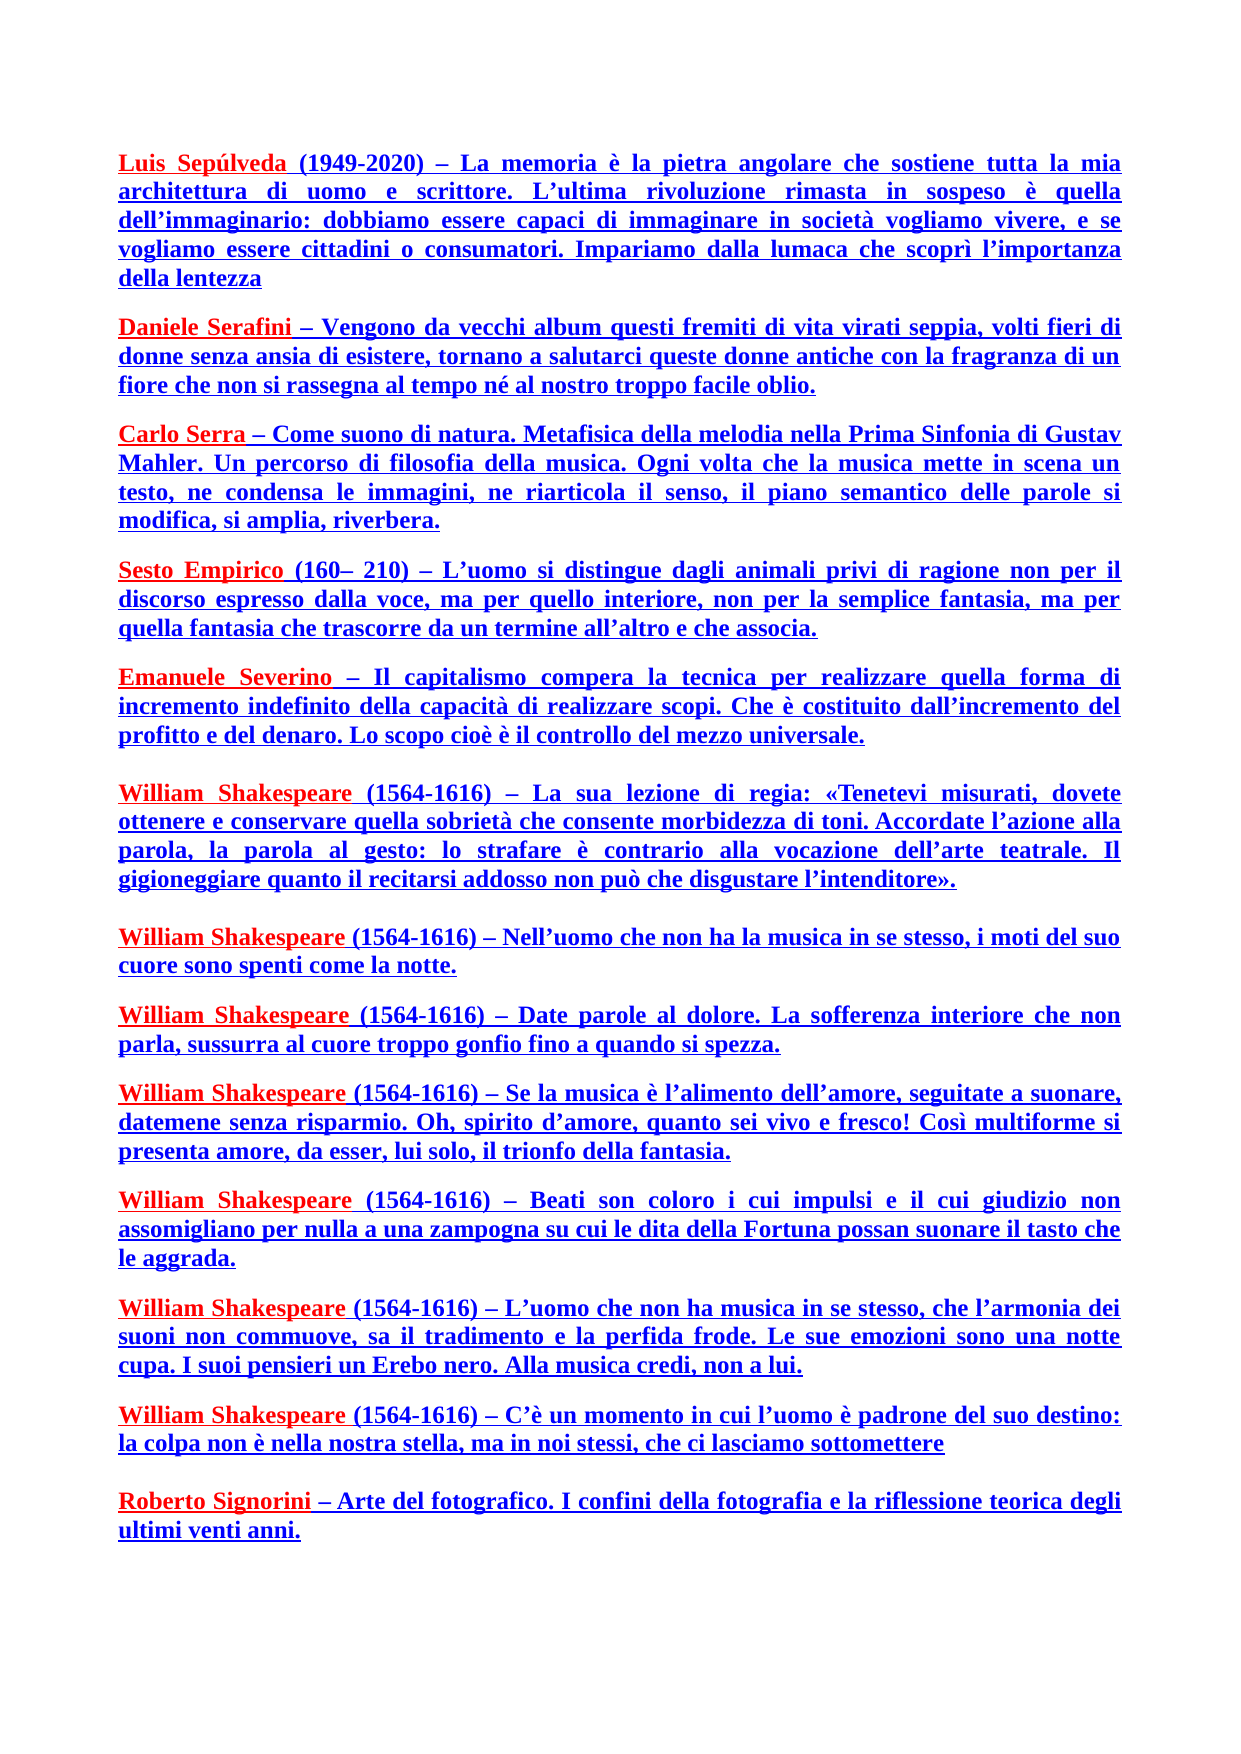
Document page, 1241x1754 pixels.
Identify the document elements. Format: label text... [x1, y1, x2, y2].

subtitle William Shakespeare (1564-1616) – La sua lezione di regia: «Tenetevi misurati, dovete ottenere e conservare quella sobrietà che consente morbidezza di toni. Accordate l’azione alla parola, la parola al gesto: lo strafare è contrario alla vocazione dell’arte teatrale. Il gigioneggiare quanto il recitarsi addosso non può che disgustare l’intenditore». [118, 804, 1122, 831]
text William Shakespeare (1564-1616) – C’è un momento in cui l’uomo è padrone del suo destino: la colpa non è nella nostra stella, ma in noi stessi, che ci lasciamo sottomettere [118, 1400, 1122, 1425]
text William Shakespeare (1564-1616) – Se la musica è l’alimento dell’amore, seguitate a suonare, datemene senza risparmio. Oh, spirito d’amore, quanto sei vivo e fresco! Così multiforme si presenta amore, da esser, lui solo, il trionfo della fantasia. [118, 1105, 1122, 1132]
subtitle Luis Sepúlveda (1949-2020) – La memoria è la pietra angolare che sostiene tutta la mia architettura di uomo e scrittore. L’ultima rivoluzione rimasta in sospeso è quella dell’immaginario: dobbiamo essere capaci di immaginare in società vogliamo vivere, e se vogliamo essere cittadini o consumatori. Impariamo dalla lumaca che scoprì l’importanza della lentezza [118, 260, 1122, 291]
text William Shakespeare (1564-1616) – L’uomo che non ha musica in se stesso, che l’armonia dei suoni non commuove, sa il tradimento e la perfida frode. Le sue emozioni sono una notte cupa. I suoi pensieri un Erebo nero. Alla musica credi, non a lui. [118, 1348, 1122, 1379]
subtitle Sesto Empirico (160– 210) – L’uomo si distingue dagli animali privi di ragione non per il discorso espresso dalla voce, ma per quello interiore, non per la semplice fantasia, ma per quella fantasia che trascorre da un termine all’altro e che associa. [118, 555, 1122, 580]
subtitle Carlo Serra – Come suono di natura. Metafisica della melodia nella Prima Sinfonia di Gustav Mahler. Un percorso di filosofia della musica. Ogni volta che la musica mette in scena un testo, ne condensa le immagini, ne riarticola il senso, il piano semantico delle parole si modifica, si amplia, riverbera. [118, 419, 1122, 444]
text William Shakespeare (1564-1616) – Nell’uomo che non ha la musica in se stesso, i moti del suo cuore sono spenti come la notte. [118, 922, 1122, 979]
subtitle Daniele Serafini – Vengono da vecchi album questi fremiti di vita virati seppia, volti fieri di donne senza ansia di esistere, tornano a salutarci queste donne antiche con la fragranza di un fiore che non si rassegna al tempo né al nostro troppo facile oblio. [118, 312, 1122, 337]
subtitle Luis Sepúlveda (1949-2020) – La memoria è la pietra angolare che sostiene tutta la mia architettura di uomo e scrittore. L’ultima rivoluzione rimasta in sospeso è quella dell’immaginario: dobbiamo essere capaci di immaginare in società vogliamo vivere, e se vogliamo essere cittadini o consumatori. Impariamo dalla lumaca che scoprì l’importanza della lentezza [118, 203, 1122, 230]
subtitle Luis Sepúlveda (1949-2020) – La memoria è la pietra angolare che sostiene tutta la mia architettura di uomo e scrittore. L’ultima rivoluzione rimasta in sospeso è quella dell’immaginario: dobbiamo essere capaci di immaginare in società vogliamo vivere, e se vogliamo essere cittadini o consumatori. Impariamo dalla lumaca che scoprì l’importanza della lentezza [118, 148, 1122, 173]
subtitle Luis Sepúlveda (1949-2020) – La memoria è la pietra angolare che sostiene tutta la mia architettura di uomo e scrittore. L’ultima rivoluzione rimasta in sospeso è quella dell’immaginario: dobbiamo essere capaci di immaginare in società vogliamo vivere, e se vogliamo essere cittadini o consumatori. Impariamo dalla lumaca che scoprì l’importanza della lentezza [118, 174, 1122, 201]
text William Shakespeare (1564-1616) – L’uomo che non ha musica in se stesso, che l’armonia dei suoni non commuove, sa il tradimento e la perfida frode. Le sue emozioni sono una notte cupa. I suoi pensieri un Erebo nero. Alla musica credi, non a lui. [118, 1293, 1122, 1346]
subtitle Luis Sepúlveda (1949-2020) – La memoria è la pietra angolare che sostiene tutta la mia architettura di uomo e scrittore. L’ultima rivoluzione rimasta in sospeso è quella dell’immaginario: dobbiamo essere capaci di immaginare in società vogliamo vivere, e se vogliamo essere cittadini o consumatori. Impariamo dalla lumaca che scoprì l’importanza della lentezza [118, 232, 1122, 259]
text William Shakespeare (1564-1616) – C’è un momento in cui l’uomo è padrone del suo destino: la colpa non è nella nostra stella, ma in noi stessi, che ci lasciamo sottomettere [118, 1426, 1122, 1457]
subtitle Roberto Signorini – Arte del fotografico. I confini della fotografia e la riflessione teorica degli ultimi venti anni. [118, 1513, 1122, 1544]
text William Shakespeare (1564-1616) – Beati son coloro i cui impulsi e il cui giudizio non assomigliano per nulla a una zampogna su cui le dita della Fortuna possan suonare il tasto che le aggrada. [118, 1186, 1122, 1272]
subtitle Carlo Serra – Come suono di natura. Metafisica della melodia nella Prima Sinfonia di Gustav Mahler. Un percorso di filosofia della musica. Ogni volta che la musica mette in scena un testo, ne condensa le immagini, ne riarticola il senso, il piano semantico delle parole si modifica, si amplia, riverbera. [118, 503, 1122, 534]
subtitle Roberto Signorini – Arte del fotografico. I confini della fotografia e la riflessione teorica degli ultimi venti anni. [118, 1486, 1122, 1511]
subtitle Carlo Serra – Come suono di natura. Metafisica della melodia nella Prima Sinfonia di Gustav Mahler. Un percorso di filosofia della musica. Ogni volta che la musica mette in scena un testo, ne condensa le immagini, ne riarticola il senso, il piano semantico delle parole si modifica, si amplia, riverbera. [118, 446, 1122, 502]
subtitle Sesto Empirico (160– 210) – L’uomo si distingue dagli animali privi di ragione non per il discorso espresso dalla voce, ma per quello interiore, non per la semplice fantasia, ma per quella fantasia che trascorre da un termine all’altro e che associa. [118, 582, 1122, 641]
subtitle Daniele Serafini – Vengono da vecchi album questi fremiti di vita virati seppia, volti fieri di donne senza ansia di esistere, tornano a salutarci queste donne antiche con la fragranza di un fiore che non si rassegna al tempo né al nostro troppo facile oblio. [118, 339, 1122, 398]
text William Shakespeare (1564-1616) – Se la musica è l’alimento dell’amore, seguitate a suonare, datemene senza risparmio. Oh, spirito d’amore, quanto sei vivo e fresco! Così multiforme si presenta amore, da esser, lui solo, il trionfo della fantasia. [118, 1134, 1122, 1165]
subtitle William Shakespeare (1564-1616) – La sua lezione di regia: «Tenetevi misurati, dovete ottenere e conservare quella sobrietà che consente morbidezza di toni. Accordate l’azione alla parola, la parola al gesto: lo strafare è contrario alla vocazione dell’arte teatrale. Il gigioneggiare quanto il recitarsi addosso non può che disgustare l’intenditore». [118, 833, 1122, 893]
subtitle William Shakespeare (1564-1616) – La sua lezione di regia: «Tenetevi misurati, dovete ottenere e conservare quella sobrietà che consente morbidezza di toni. Accordate l’azione alla parola, la parola al gesto: lo strafare è contrario alla vocazione dell’arte teatrale. Il gigioneggiare quanto il recitarsi addosso non può che disgustare l’intenditore». [118, 778, 1122, 803]
text William Shakespeare (1564-1616) – Se la musica è l’alimento dell’amore, seguitate a suonare, datemene senza risparmio. Oh, spirito d’amore, quanto sei vivo e fresco! Così multiforme si presenta amore, da esser, lui solo, il trionfo della fantasia. [118, 1078, 1122, 1103]
subtitle Emanuele Severino – Il capitalismo compera la tecnica per realizzare quella forma di incremento indefinito della capacità di realizzare scopi. Che è costituito dall’incremento del profitto e del denaro. Lo scopo cioè è il controllo del mezzo universale. [118, 662, 1122, 748]
subtitle William Shakespeare (1564-1616) – Date parole al dolore. La sofferenza interiore che non parla, sussurra al cuore troppo gonfio fino a quando si spezza. [118, 1000, 1122, 1058]
